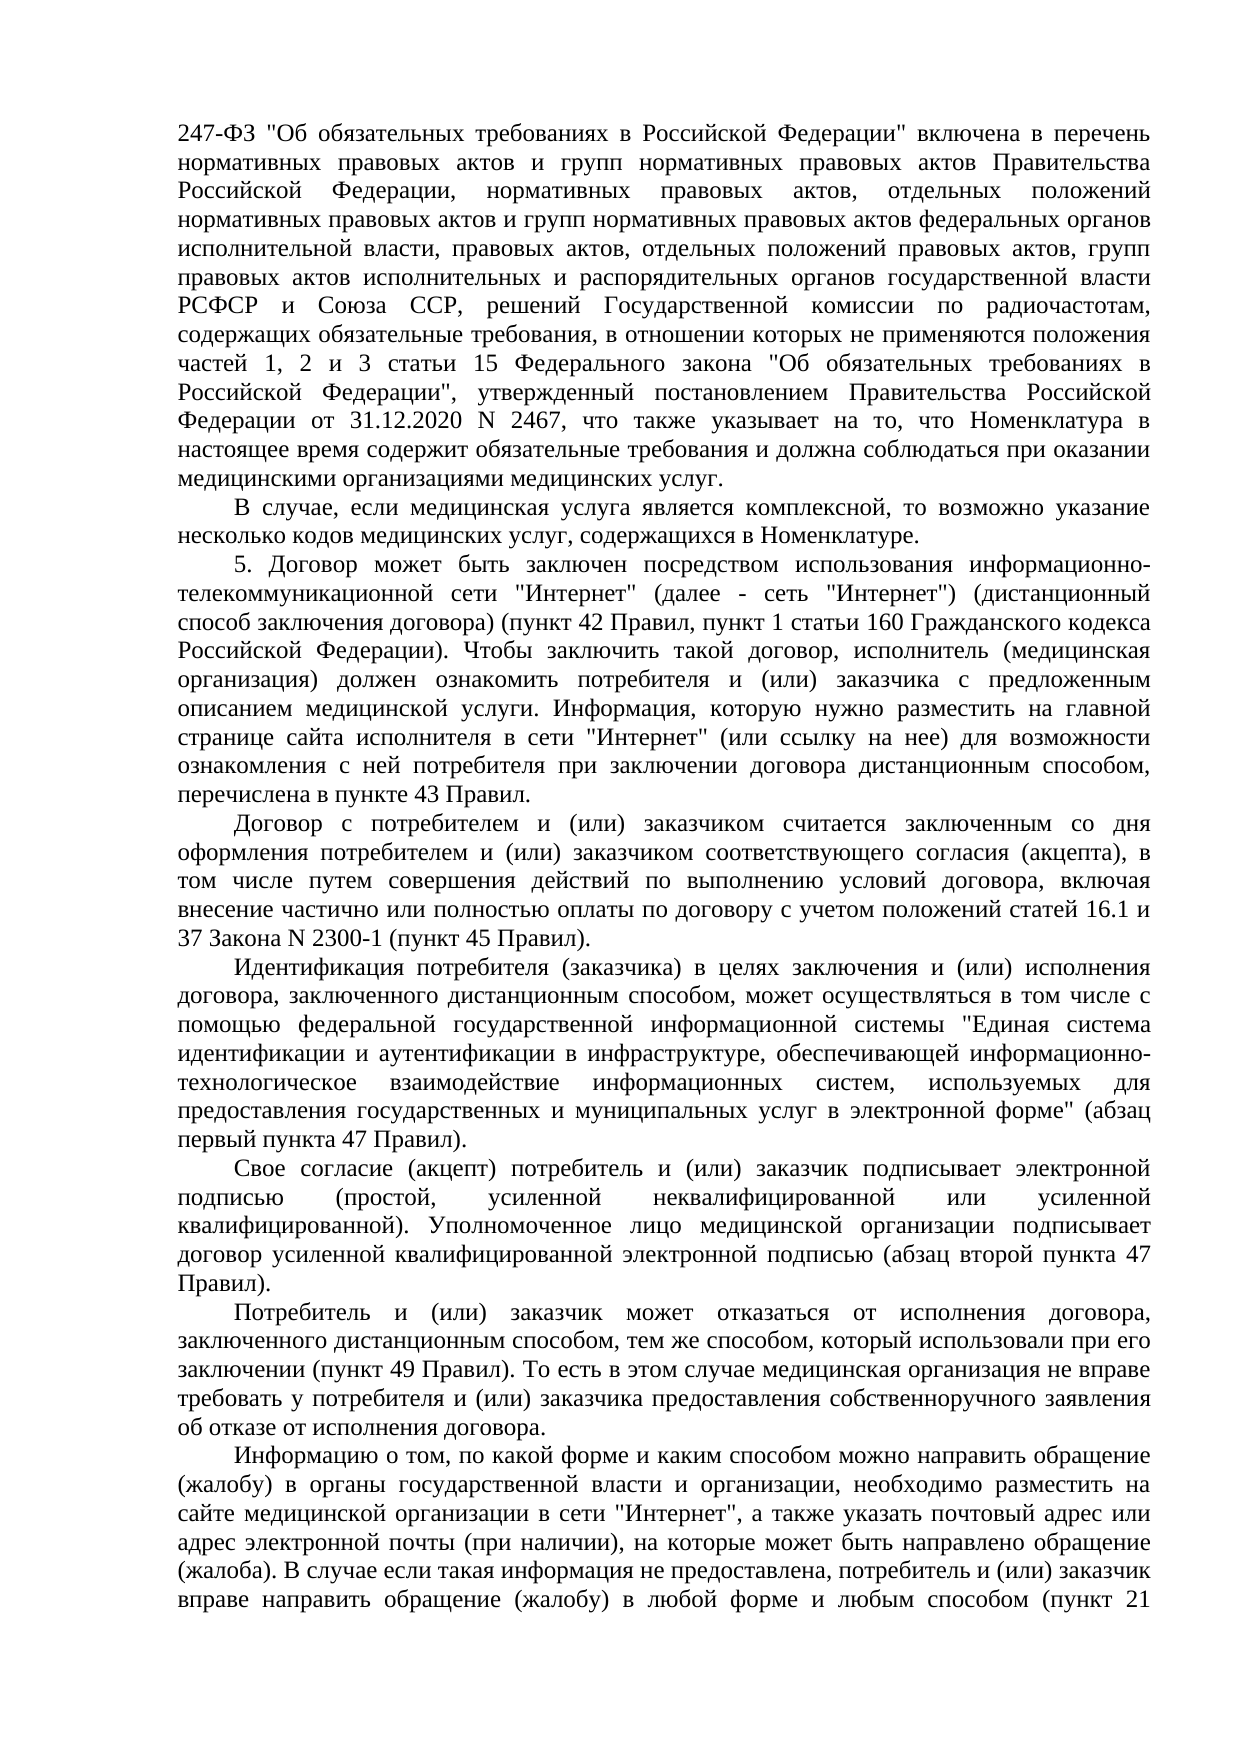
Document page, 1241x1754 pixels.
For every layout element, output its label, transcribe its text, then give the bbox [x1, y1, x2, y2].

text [177, 118, 1152, 492]
text Идентификация потребителя (заказчика) в целях заключения и (или) исполнения договора, заключенного дистанционным способом, может осуществляться в том числе с помощью федеральной государственной информационной системы "Единая система идентификации и аутентификации в инфраструктуре, обеспечивающей информационно-технологическое взаимодействие информационных систем, используемых для предоставления государственных и муниципальных услуг в электронной форме" (абзац первый пункта 47 Правил). [177, 952, 1152, 1153]
text Договор с потребителем и (или) заказчиком считается заключенным со дня оформления потребителем и (или) заказчиком соответствующего согласия (акцепта), в том числе путем совершения действий по выполнению условий договора, включая внесение частично или полностью оплаты по договору с учетом положений статей 16.1 и 37 Закона N 2300-1 (пункт 45 Правил). [177, 808, 1152, 952]
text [177, 1441, 1152, 1613]
text Потребитель и (или) заказчик может отказаться от исполнения договора, заключенного дистанционным способом, тем же способом, который использовали при его заключении (пункт 49 Правил). То есть в этом случае медицинская организация не вправе требовать у потребителя и (или) заказчика предоставления собственноручного заявления об отказе от исполнения договора. [177, 1297, 1152, 1441]
text Свое согласие (акцепт) потребитель и (или) заказчик подписывает электронной подписью (простой, усиленной неквалифицированной или усиленной квалифицированной). Уполномоченное лицо медицинской организации подписывает договор усиленной квалифицированной электронной подписью (абзац второй пункта 47 Правил). [177, 1153, 1152, 1297]
text В случае, если медицинская услуга является комплексной, то возможно указание несколько кодов медицинских услуг, содержащихся в Номенклатуре. [177, 492, 1152, 549]
text 5. Договор может быть заключен посредством использования информационно-телекоммуникационной сети "Интернет" (далее - сеть "Интернет") (дистанционный способ заключения договора) (пункт 42 Правил, пункт 1 статьи 160 Гражданского кодекса Российской Федерации). Чтобы заключить такой договор, исполнитель (медицинская организация) должен ознакомить потребителя и (или) заказчика с предложенным описанием медицинской услуги. Информация, которую нужно разместить на главной странице сайта исполнителя в сети "Интернет" (или ссылку на нее) для возможности ознакомления с ней потребителя при заключении договора дистанционным способом, перечислена в пункте 43 Правил. [177, 549, 1152, 808]
